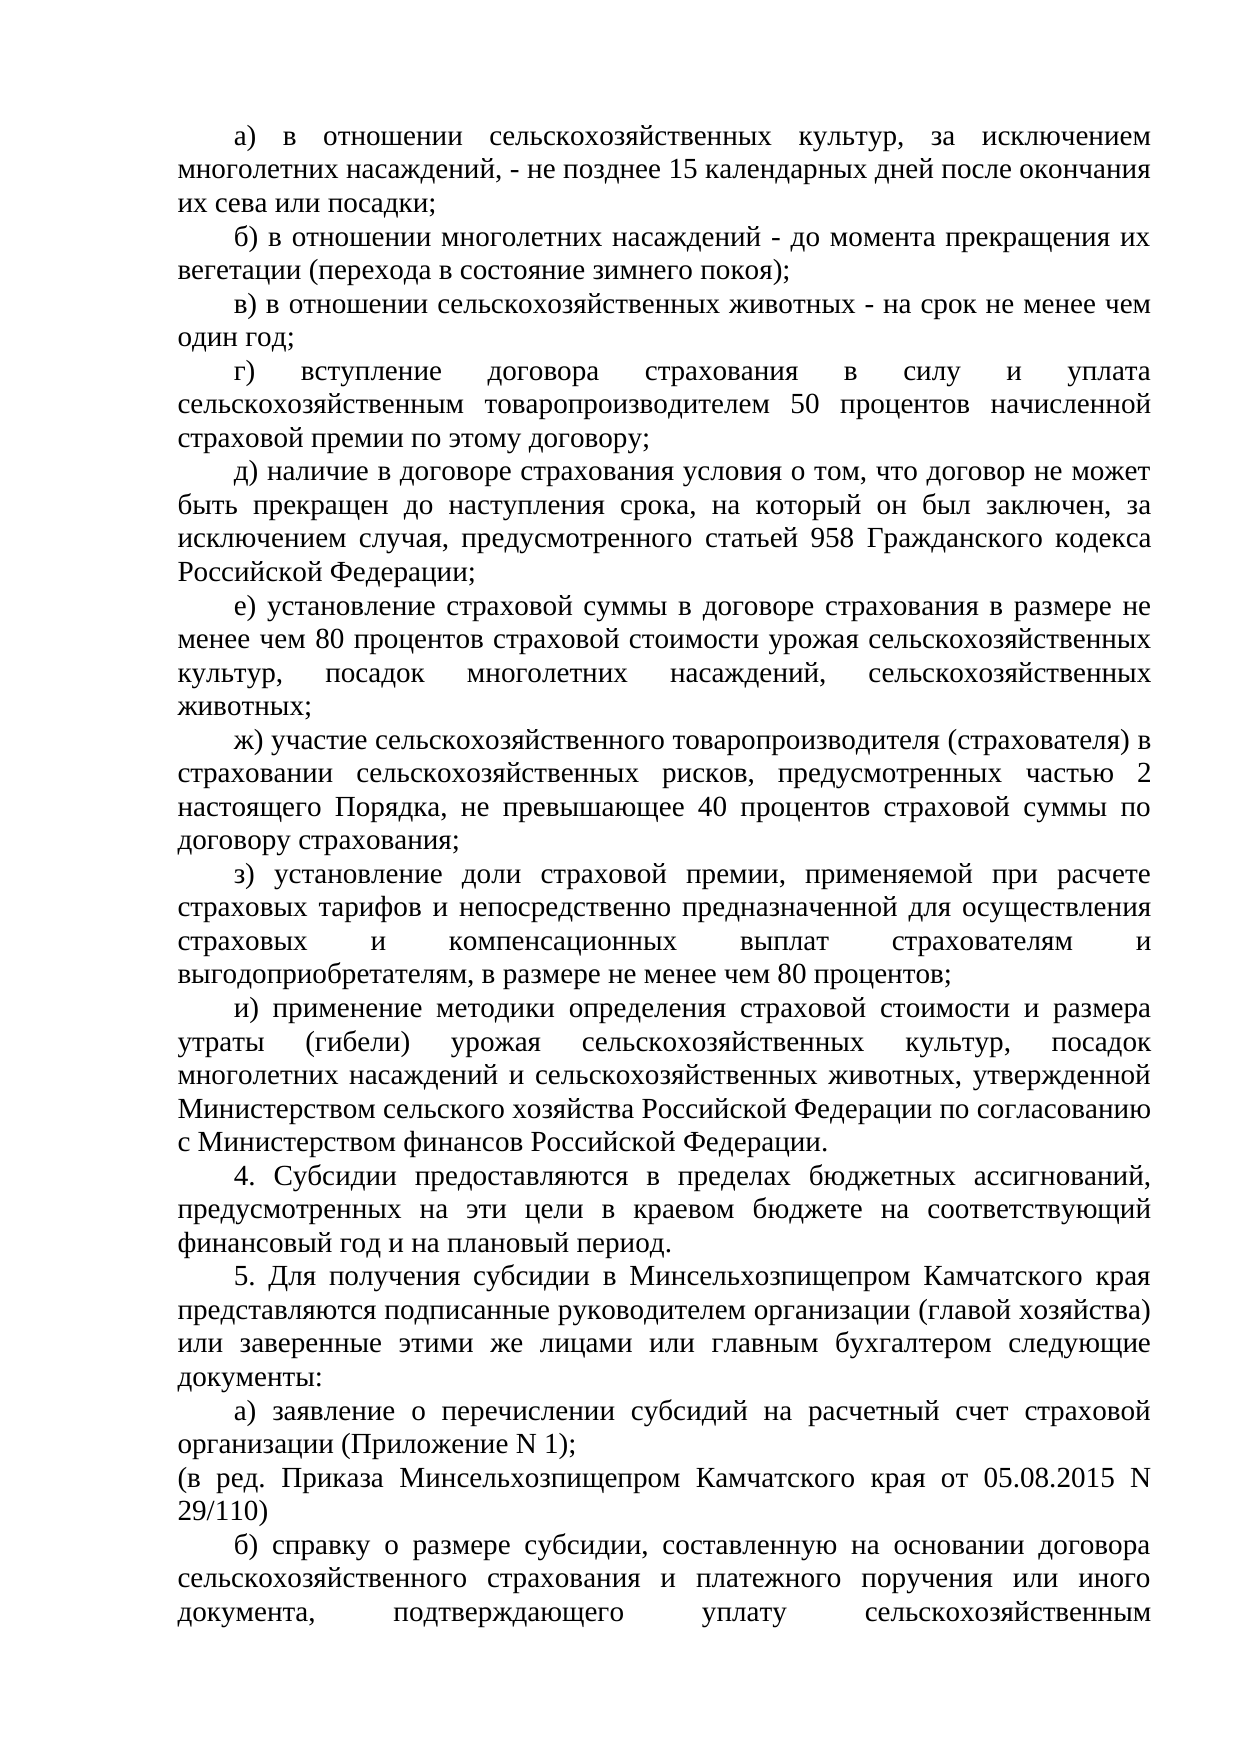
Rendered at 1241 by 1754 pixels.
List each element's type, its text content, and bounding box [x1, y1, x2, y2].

text (в ред. Приказа Минсельхозпищепром Камчатского края от 05.08.2015 N 29/110) [177, 1460, 1152, 1527]
text з) установление доли страховой премии, применяемой при расчете страховых тарифов и непосредственно предназначенной для осуществления страховых и компенсационных выплат страхователям и выгодоприобретателям, в размере не менее чем 80 процентов; [177, 856, 1152, 990]
text а) заявление о перечислении субсидий на расчетный счет страховой организации (Приложение N 1); [177, 1393, 1152, 1460]
text в) в отношении сельскохозяйственных животных - на срок не менее чем один год; [177, 286, 1152, 353]
text д) наличие в договоре страхования условия о том, что договор не может быть прекращен до наступления срока, на который он был заключен, за исключением случая, предусмотренного статьей 958 Гражданского кодекса Российской Федерации; [177, 453, 1152, 588]
text 4. Субсидии предоставляются в пределах бюджетных ассигнований, предусмотренных на эти цели в краевом бюджете на соответствующий финансовый год и на плановый период. [177, 1158, 1152, 1258]
text 5. Для получения субсидии в Минсельхозпищепром Камчатского края представляются подписанные руководителем организации (главой хозяйства) или заверенные этими же лицами или главным бухгалтером следующие документы: [177, 1258, 1152, 1393]
text г) вступление договора страхования в силу и уплата сельскохозяйственным товаропроизводителем 50 процентов начисленной страховой премии по этому договору; [177, 353, 1152, 453]
text а) в отношении сельскохозяйственных культур, за исключением многолетних насаждений, - не позднее 15 календарных дней после окончания их сева или посадки; [177, 118, 1152, 219]
text и) применение методики определения страховой стоимости и размера утраты (гибели) урожая сельскохозяйственных культур, посадок многолетних насаждений и сельскохозяйственных животных, утвержденной Министерством сельского хозяйства Российской Федерации по согласованию с Министерством финансов Российской Федерации. [177, 990, 1152, 1158]
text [177, 1527, 1152, 1627]
text е) установление страховой суммы в договоре страхования в размере не менее чем 80 процентов страховой стоимости урожая сельскохозяйственных культур, посадок многолетних насаждений, сельскохозяйственных животных; [177, 588, 1152, 722]
text б) в отношении многолетних насаждений - до момента прекращения их вегетации (перехода в состояние зимнего покоя); [177, 219, 1152, 286]
text ж) участие сельскохозяйственного товаропроизводителя (страхователя) в страховании сельскохозяйственных рисков, предусмотренных частью 2 настоящего Порядка, не превышающее 40 процентов страховой суммы по договору страхования; [177, 722, 1152, 856]
